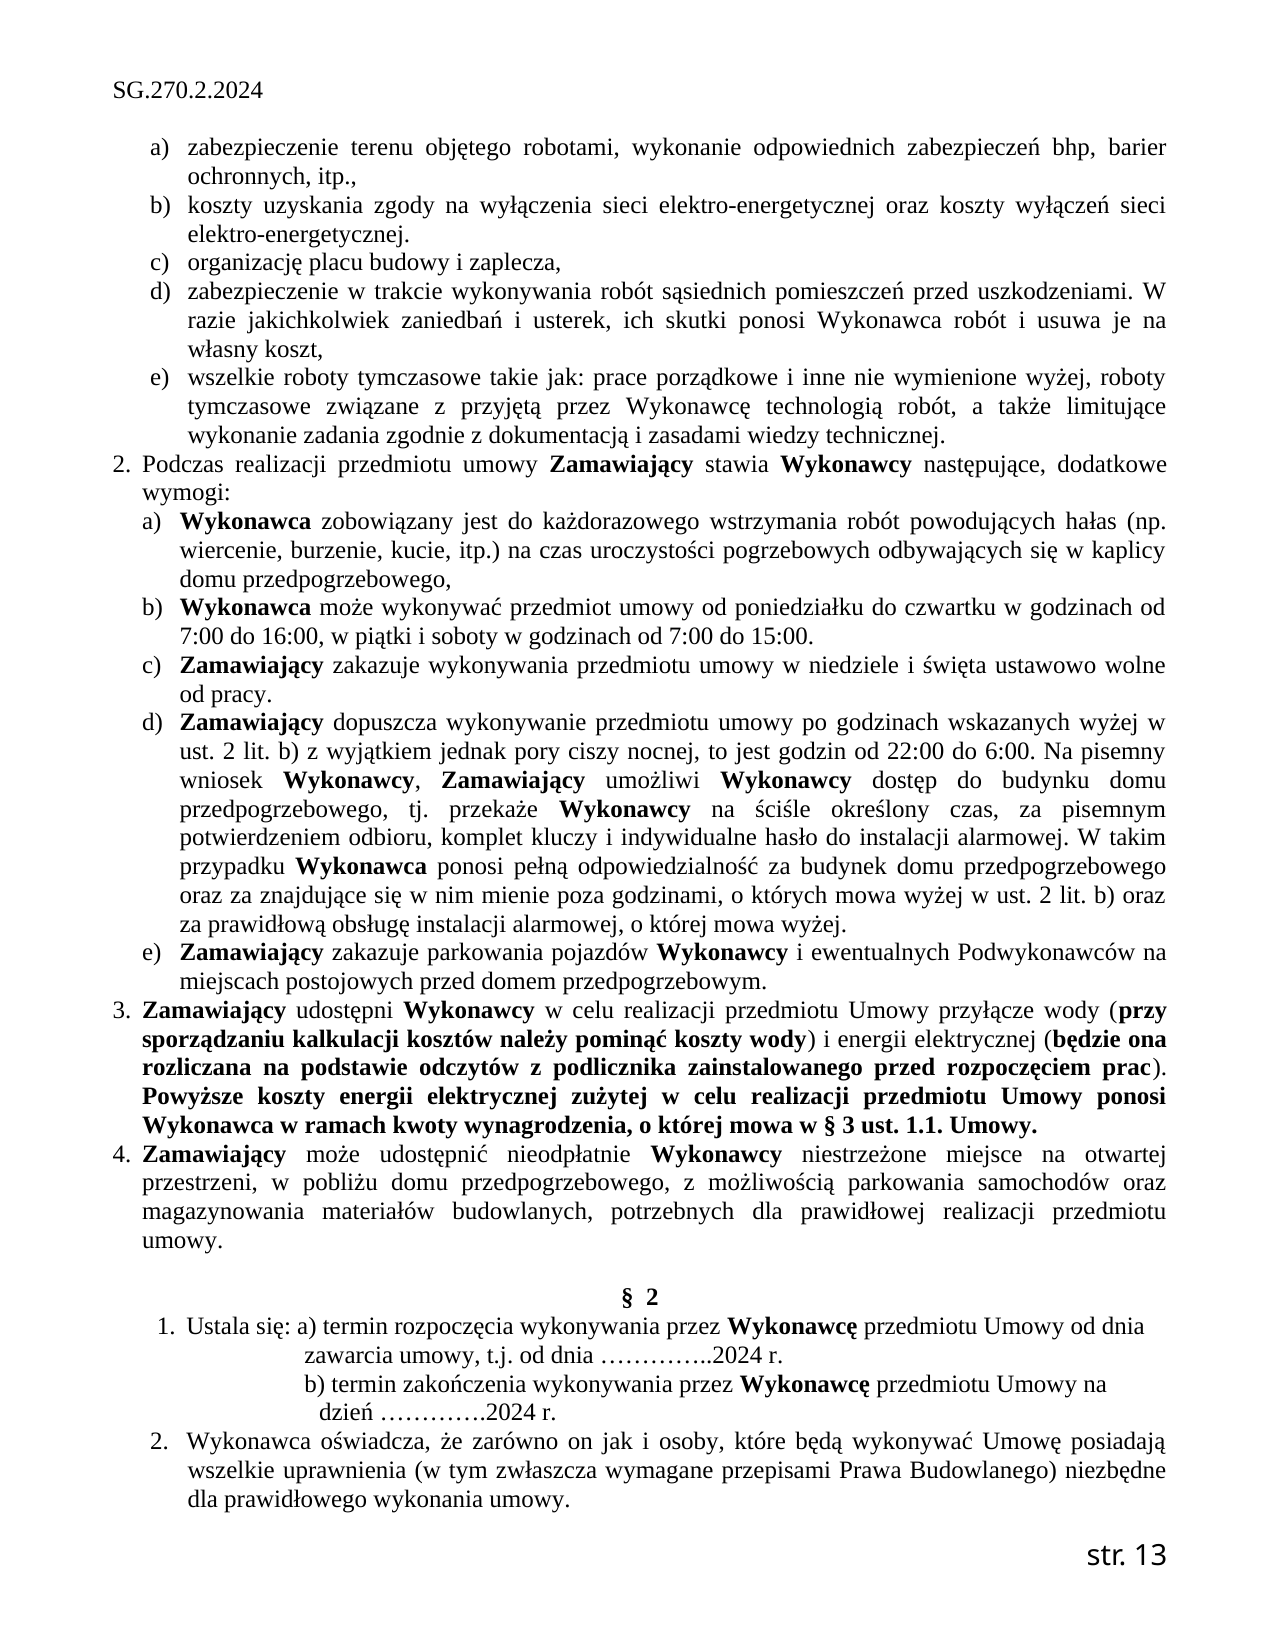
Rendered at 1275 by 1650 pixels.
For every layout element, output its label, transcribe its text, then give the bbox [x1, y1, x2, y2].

text b) termin zakończenia wykonywania przez Wykonawcę przedmiotu Umowy na dzień ………….2024 r. [304, 1369, 1167, 1426]
list Zamawiający dopuszcza wykonywanie przedmiotu umowy po godzinach wskazanych wyżej w ust. 2 lit. b) z wyjątkiem jednak pory ciszy nocnej, to jest godzin od 22:00 do 6:00. Na pisemny wniosek Wykonawcy, Zamawiający umożliwi Wykonawcy dostęp do budynku domu przedpogrzebowego, tj. przekaże Wykonawcy na ściśle określony czas, za pisemnym potwierdzeniem odbioru, komplet kluczy i indywidualne hasło do instalacji alarmowej. W takim przypadku Wykonawca ponosi pełną odpowiedzialność za budynek domu przedpogrzebowego oraz za znajdujące się w nim mienie poza godzinami, o których mowa wyżej w ust. 2 lit. b) oraz za prawidłową obsługę instalacji alarmowej, o której mowa wyżej. [142, 707, 1167, 937]
list Ustala się: a) termin rozpoczęcia wykonywania przez Wykonawcę przedmiotu Umowy od dnia zawarcia umowy, t.j. od dnia …………..2024 r. [157, 1311, 1167, 1369]
list zabezpieczenie w trakcie wykonywania robót sąsiednich pomieszczeń przed uszkodzeniami. W razie jakichkolwiek zaniedbań i usterek, ich skutki ponosi Wykonawca robót i usuwa je na własny koszt, [150, 276, 1167, 362]
list Wykonawca może wykonywać przedmiot umowy od poniedziałku do czwartku w godzinach od 7:00 do 16:00, w piątki i soboty w godzinach od 7:00 do 15:00. [142, 592, 1167, 650]
list Podczas realizacji przedmiotu umowy Zamawiający stawia Wykonawcy następujące, dodatkowe wymogi: [112, 449, 1167, 506]
list wszelkie roboty tymczasowe takie jak: prace porządkowe i inne nie wymienione wyżej, roboty tymczasowe związane z przyjętą przez Wykonawcę technologią robót, a także limitujące wykonanie zadania zgodnie z dokumentacją i zasadami wiedzy technicznej. [150, 362, 1167, 449]
list Zamawiający udostępni Wykonawcy w celu realizacji przedmiotu Umowy przyłącze wody (przy sporządzaniu kalkulacji kosztów należy pominąć koszty wody) i energii elektrycznej (będzie ona rozliczana na podstawie odczytów z podlicznika zainstalowanego przed rozpoczęciem prac). Powyższe koszty energii elektrycznej zużytej w celu realizacji przedmiotu Umowy ponosi Wykonawca w ramach kwoty wynagrodzenia, o której mowa w § 3 ust. 1.1. Umowy. [112, 995, 1167, 1139]
list koszty uzyskania zgody na wyłączenia sieci elektro-energetycznej oraz koszty wyłączeń sieci elektro-energetycznej. [150, 190, 1167, 247]
list Wykonawca zobowiązany jest do każdorazowego wstrzymania robót powodujących hałas (np. wiercenie, burzenie, kucie, itp.) na czas uroczystości pogrzebowych odbywających się w kaplicy domu przedpogrzebowego, [142, 506, 1167, 592]
list Zamawiający zakazuje parkowania pojazdów Wykonawcy i ewentualnych Podwykonawców na miejscach postojowych przed domem przedpogrzebowym. [142, 937, 1167, 995]
list zabezpieczenie terenu objętego robotami, wykonanie odpowiednich zabezpieczeń bhp, barier ochronnych, itp., [150, 132, 1167, 190]
list organizację placu budowy i zaplecza, [150, 247, 1167, 276]
list Zamawiający może udostępnić nieodpłatnie Wykonawcy niestrzeżone miejsce na otwartej przestrzeni, w pobliżu domu przedpogrzebowego, z możliwością parkowania samochodów oraz magazynowania materiałów budowlanych, potrzebnych dla prawidłowej realizacji przedmiotu umowy. [112, 1139, 1167, 1254]
text § 2 [112, 1282, 1167, 1311]
list Zamawiający zakazuje wykonywania przedmiotu umowy w niedziele i święta ustawowo wolne od pracy. [142, 650, 1167, 707]
list Wykonawca oświadcza, że zarówno on jak i osoby, które będą wykonywać Umowę posiadają wszelkie uprawnienia (w tym zwłaszcza wymagane przepisami Prawa Budowlanego) niezbędne dla prawidłowego wykonania umowy. [150, 1426, 1167, 1512]
